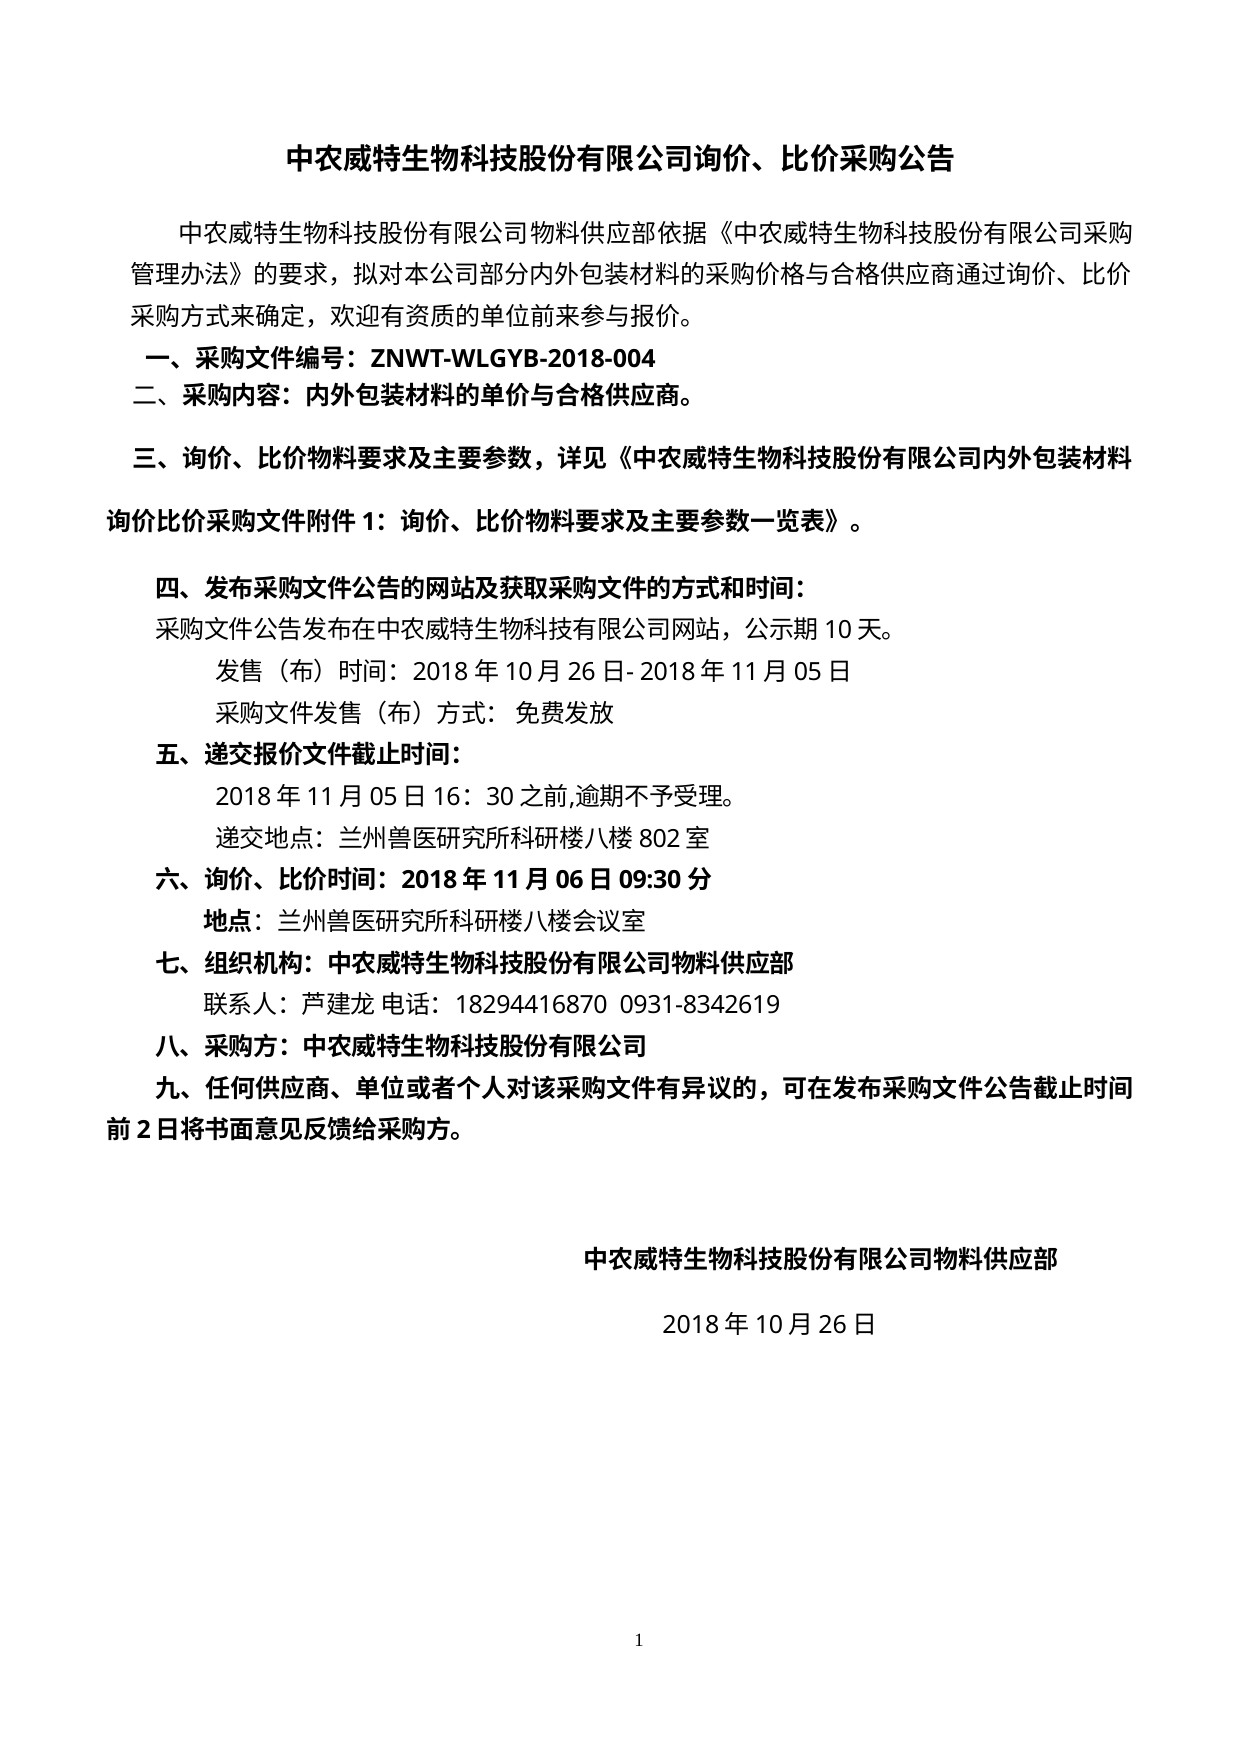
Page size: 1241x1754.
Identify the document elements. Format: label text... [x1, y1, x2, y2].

text 递交地点：兰州兽医研究所科研楼八楼802室 [106, 814, 1134, 855]
text 中农威特生物科技股份有限公司物料供应部 [106, 1239, 1134, 1276]
text 八、采购方：中农威特生物科技股份有限公司 [106, 1022, 1134, 1064]
text 六、询价、比价时间：2018年11月06日09:30 分 [106, 855, 1134, 897]
text 四、发布采购文件公告的网站及获取采购文件的方式和时间： [106, 564, 1134, 605]
text 采购文件发售（布）方式： 免费发放 [106, 689, 1134, 730]
text 发售（布）时间：2018 年10月26日- 2018年11月05日 [106, 647, 1134, 689]
text 中农威特生物科技股份有限公司物料供应部依据《中农威特生物科技股份有限公司采购管理办法》的要求，拟对本公司部分内外包装材料的采购价格与合格供应商通过询价、比价采购方式来确定，欢迎有资质的单位前来参与报价。 [130, 209, 1134, 334]
text 联系人：芦建龙 电话：18294416870 0931-8342619 [106, 980, 1134, 1022]
text 采购文件公告发布在中农威特生物科技有限公司网站，公示期10天。 [106, 605, 1134, 647]
text 七、组织机构：中农威特生物科技股份有限公司物料供应部 [106, 939, 1134, 980]
text 地点：兰州兽医研究所科研楼八楼会议室 [106, 897, 1134, 939]
text 2018年11月05日16：30之前,逾期不予受理。 [106, 772, 1134, 814]
text 2018年10月26日 [106, 1305, 1134, 1341]
subtitle 中农威特生物科技股份有限公司询价、比价采购公告 [106, 136, 1134, 178]
subtitle 二、采购内容：内外包装材料的单价与合格供应商。 [106, 376, 1134, 412]
subtitle 三、询价、比价物料要求及主要参数，详见《中农威特生物科技股份有限公司内外包装材料询价比价采购文件附件1：询价、比价物料要求及主要参数一览表》。 [106, 438, 1134, 537]
text 五、递交报价文件截止时间： [106, 730, 1134, 772]
text 九、任何供应商、单位或者个人对该采购文件有异议的，可在发布采购文件公告截止时间前2日将书面意见反馈给采购方。 [106, 1064, 1134, 1147]
text 一、采购文件编号：ZNWT-WLGYB-2018-004 [130, 334, 1134, 376]
